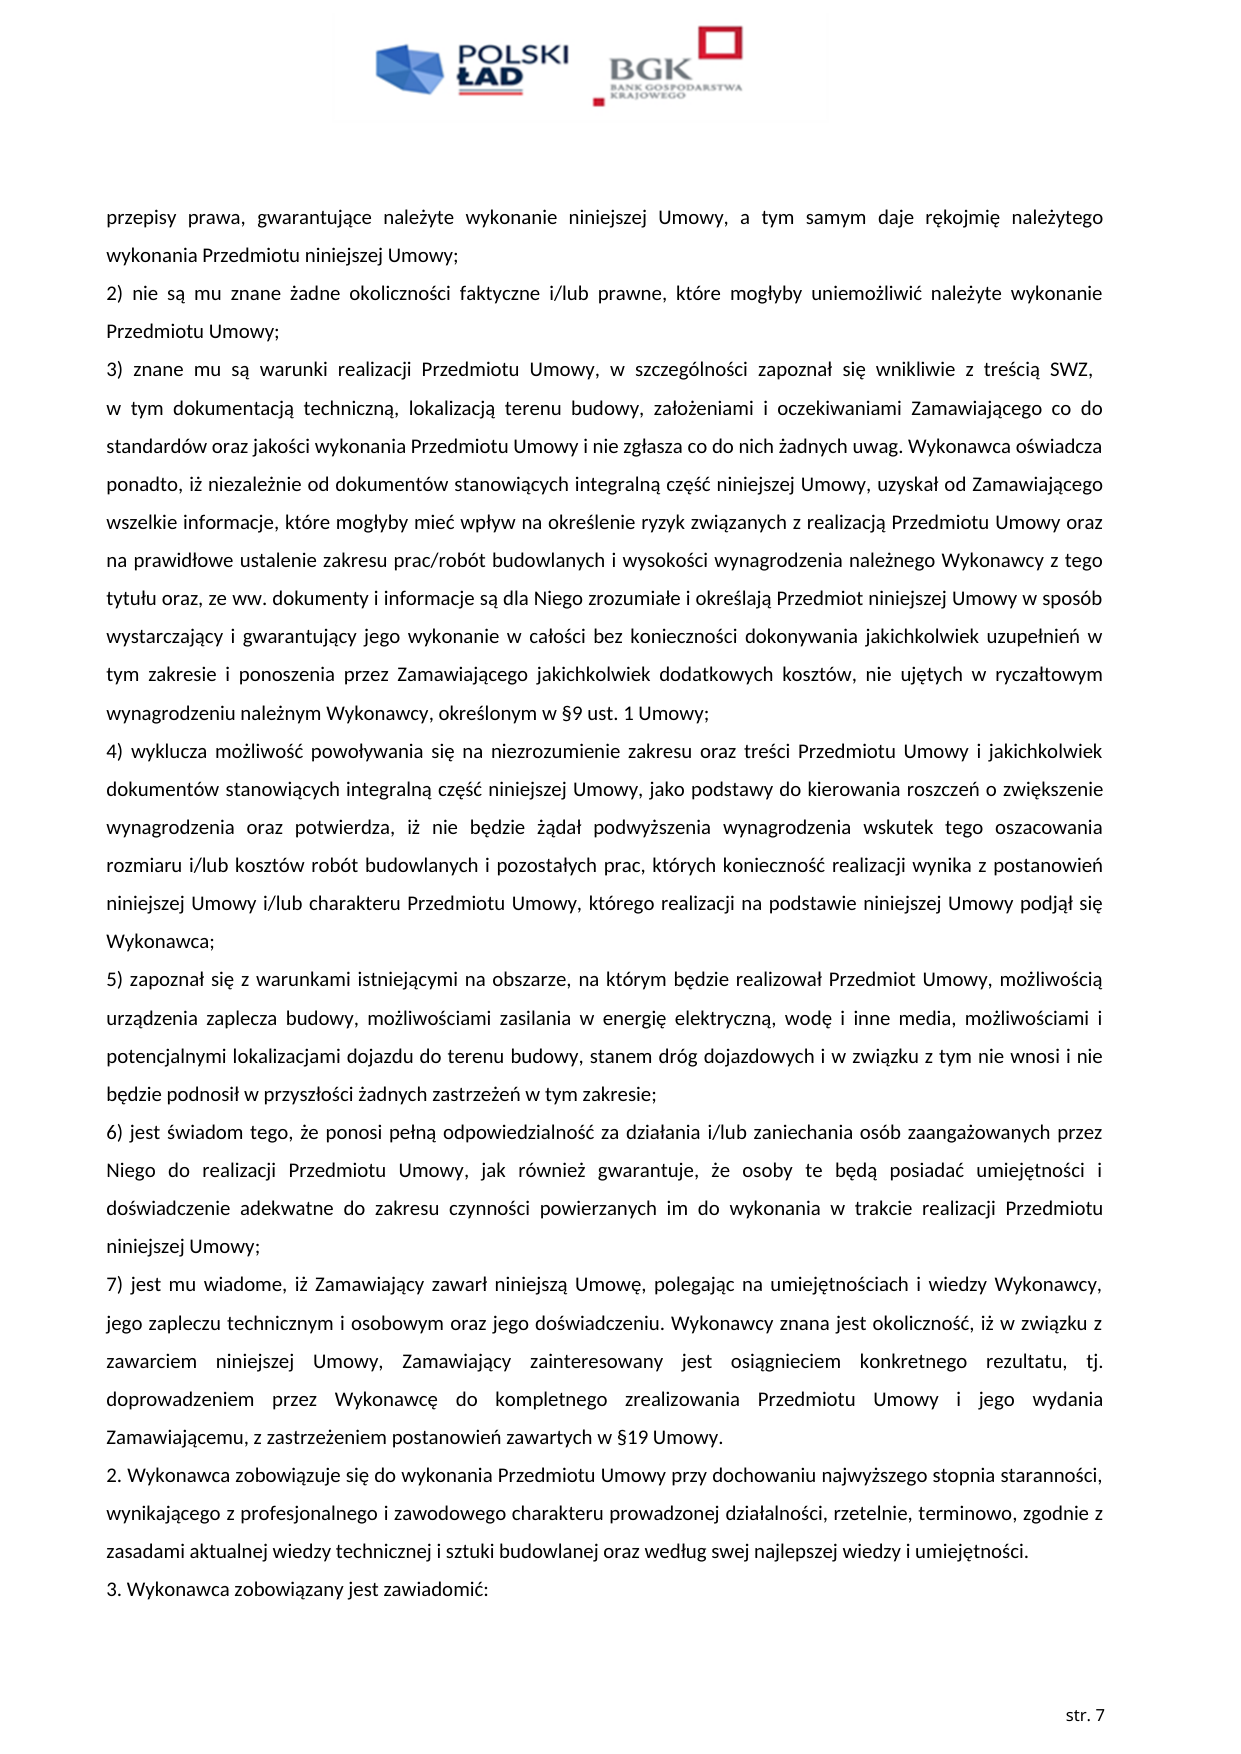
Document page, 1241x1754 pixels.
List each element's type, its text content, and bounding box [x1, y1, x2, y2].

picture [331, 13, 829, 125]
text 5) zapoznał się z warunkami istniejącymi na obszarze, na którym będzie realizował Przedmiot Umowy, możliwością urządzenia zaplecza budowy, możliwościami zasilania w energię elektryczną, wodę i inne media, możliwościami i potencjalnymi lokalizacjami dojazdu do terenu budowy, stanem dróg dojazdowych i w związku z tym nie wnosi i nie będzie podnosił w przyszłości żadnych zastrzeżeń w tym zakresie; [106, 967, 1105, 1106]
text 6) jest świadom tego, że ponosi pełną odpowiedzialność za działania i/lub zaniechania osób zaangażowanych przez Niego do realizacji Przedmiotu Umowy, jak również gwarantuje, że osoby te będą posiadać umiejętności i doświadczenie adekwatne do zakresu czynności powierzanych im do wykonania w trakcie realizacji Przedmiotu niniejszej Umowy; [106, 1119, 1105, 1259]
text 2. Wykonawca zobowiązuje się do wykonania Przedmiotu Umowy przy dochowaniu najwyższego stopnia staranności, wynikającego z profesjonalnego i zawodowego charakteru prowadzonej działalności, rzetelnie, terminowo, zgodnie z zasadami aktualnej wiedzy technicznej i sztuki budowlanej oraz według swej najlepszej wiedzy i umiejętności. [106, 1462, 1105, 1564]
text 4) wyklucza możliwość powoływania się na niezrozumienie zakresu oraz treści Przedmiotu Umowy i jakichkolwiek dokumentów stanowiących integralną część niniejszej Umowy, jako podstawy do kierowania roszczeń o zwiększenie wynagrodzenia oraz potwierdza, iż nie będzie żądał podwyższenia wynagrodzenia wskutek tego oszacowania rozmiaru i/lub kosztów robót budowlanych i pozostałych prac, których konieczność realizacji wynika z postanowień niniejszej Umowy i/lub charakteru Przedmiotu Umowy, którego realizacji na podstawie niniejszej Umowy podjął się Wykonawca; [106, 738, 1105, 954]
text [106, 204, 1105, 268]
text 3) znane mu są warunki realizacji Przedmiotu Umowy, w szczególności zapoznał się wnikliwie z treścią SWZ, w tym dokumentacją techniczną, lokalizacją terenu budowy, założeniami i oczekiwaniami Zamawiającego co do standardów oraz jakości wykonania Przedmiotu Umowy i nie zgłasza co do nich żadnych uwag. Wykonawca oświadcza ponadto, iż niezależnie od dokumentów stanowiących integralną część niniejszej Umowy, uzyskał od Zamawiającego wszelkie informacje, które mogłyby mieć wpływ na określenie ryzyk związanych z realizacją Przedmiotu Umowy oraz na prawidłowe ustalenie zakresu prac/robót budowlanych i wysokości wynagrodzenia należnego Wykonawcy z tego tytułu oraz, ze ww. dokumenty i informacje są dla Niego zrozumiałe i określają Przedmiot niniejszej Umowy w sposób wystarczający i gwarantujący jego wykonanie w całości bez konieczności dokonywania jakichkolwiek uzupełnień w tym zakresie i ponoszenia przez Zamawiającego jakichkolwiek dodatkowych kosztów, nie ujętych w ryczałtowym wynagrodzeniu należnym Wykonawcy, określonym w §9 ust. 1 Umowy; [106, 357, 1105, 725]
text 7) jest mu wiadome, iż Zamawiający zawarł niniejszą Umowę, polegając na umiejętnościach i wiedzy Wykonawcy, jego zapleczu technicznym i osobowym oraz jego doświadczeniu. Wykonawcy znana jest okoliczność, iż w związku z zawarciem niniejszej Umowy, Zamawiający zainteresowany jest osiągnieciem konkretnego rezultatu, tj. doprowadzeniem przez Wykonawcę do kompletnego zrealizowania Przedmiotu Umowy i jego wydania Zamawiającemu, z zastrzeżeniem postanowień zawartych w §19 Umowy. [106, 1272, 1105, 1449]
text 3. Wykonawca zobowiązany jest zawiadomić: [106, 1577, 1105, 1602]
text 2) nie są mu znane żadne okoliczności faktyczne i/lub prawne, które mogłyby uniemożliwić należyte wykonanie Przedmiotu Umowy; [106, 280, 1105, 344]
